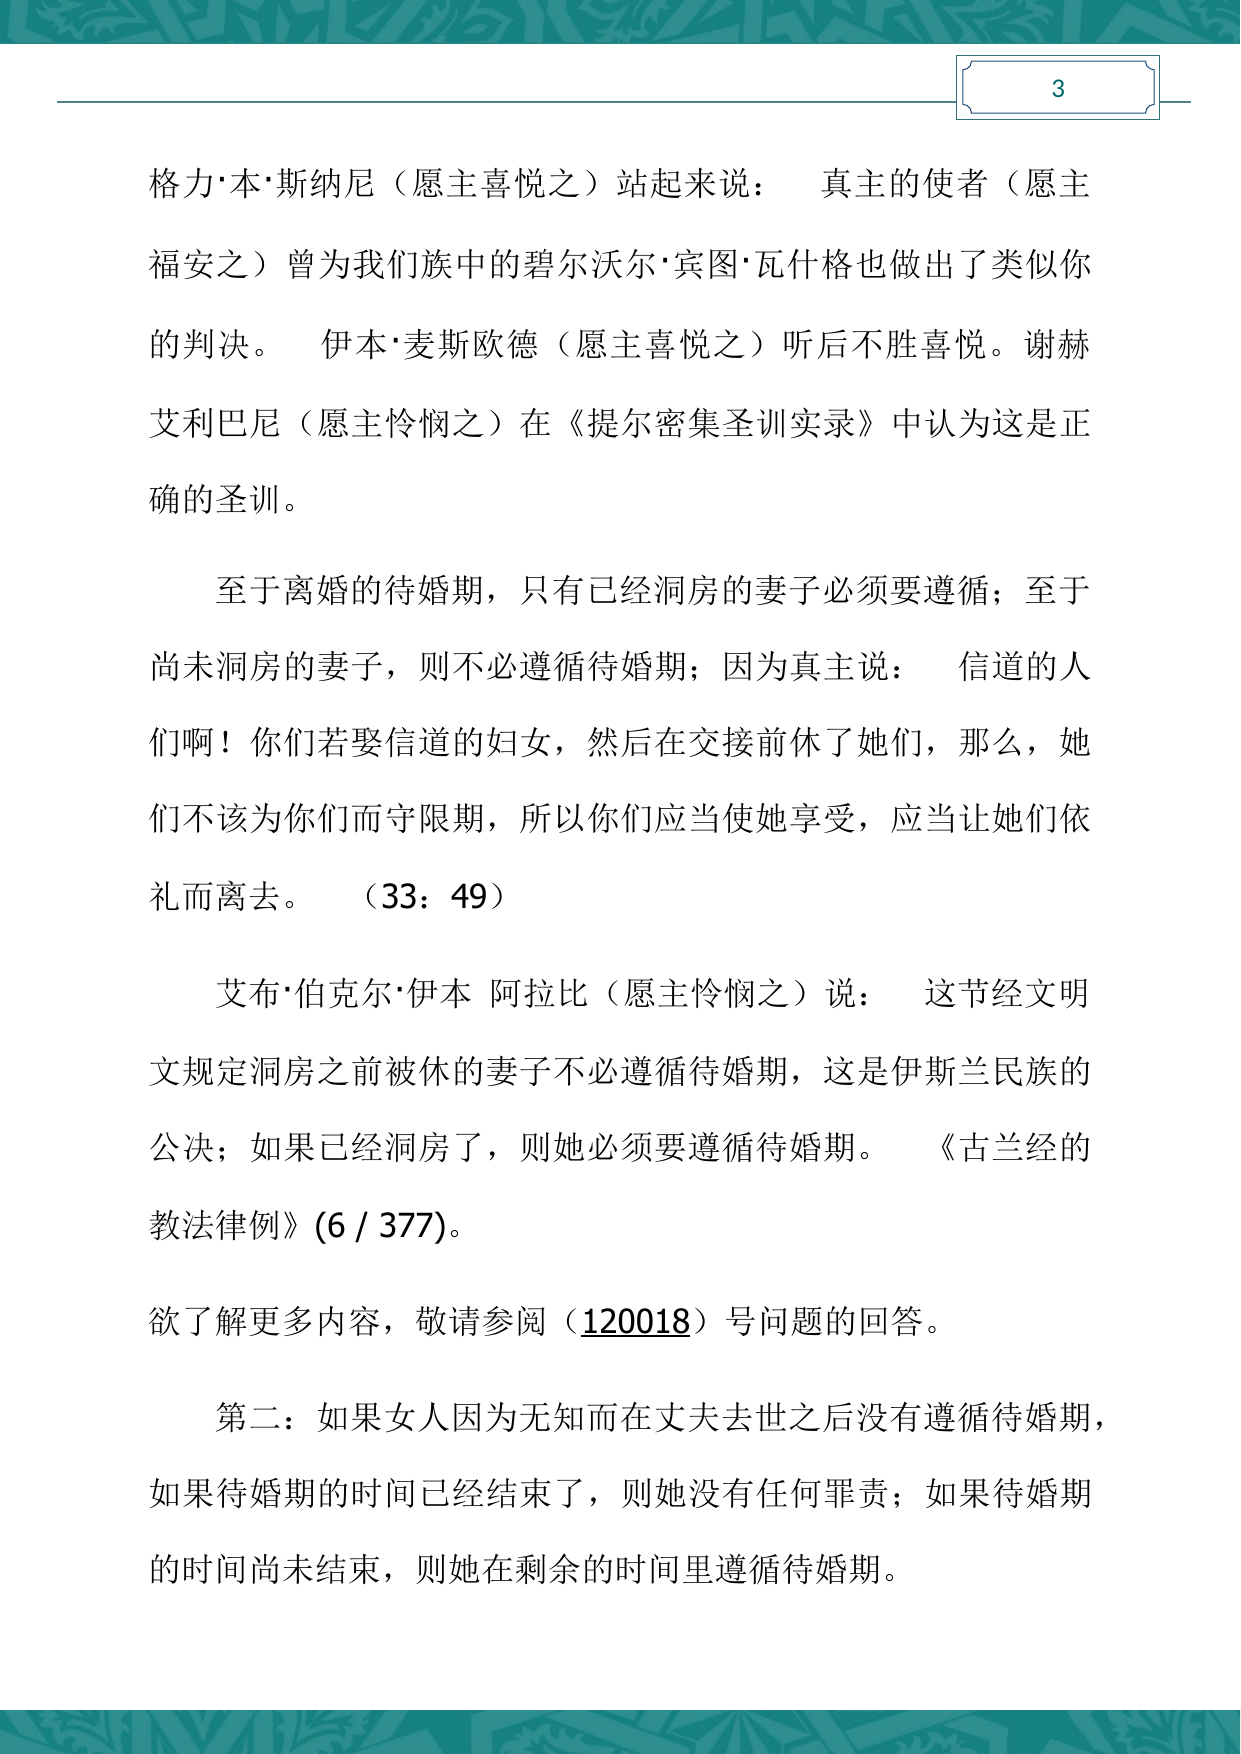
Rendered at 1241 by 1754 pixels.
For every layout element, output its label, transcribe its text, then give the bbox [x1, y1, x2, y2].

text 至于离婚的待婚期，只有已经洞房的妻子必须要遵循；至于尚未洞房的妻子，则不必遵循待婚期；因为真主说：“信道的人们啊！你们若娶信道的妇女，然后在交接前休了她们，那么，她们不该为你们而守限期，所以你们应当使她享受，应当让她们依礼而离去。”（33：49） [148, 569, 1092, 916]
picture [0, 1710, 1241, 1754]
text 欲了解更多内容，敬请参阅（120018）号问题的回答。 [148, 1300, 1092, 1340]
text 艾布·伯克尔·伊本•阿拉比（愿主怜悯之）说：“这节经文明文规定洞房之前被休的妻子不必遵循待婚期，这是伊斯兰民族的公决；如果已经洞房了，则她必须要遵循待婚期。”《古兰经的教法律例》(6 / 377)。 [148, 972, 1092, 1244]
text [148, 162, 1092, 516]
text 第二：如果女人因为无知而在丈夫去世之后没有遵循待婚期，如果待婚期的时间已经结束了，则她没有任何罪责；如果待婚期的时间尚未结束，则她在剩余的时间里遵循待婚期。 [148, 1396, 1092, 1586]
picture [0, 0, 1240, 44]
